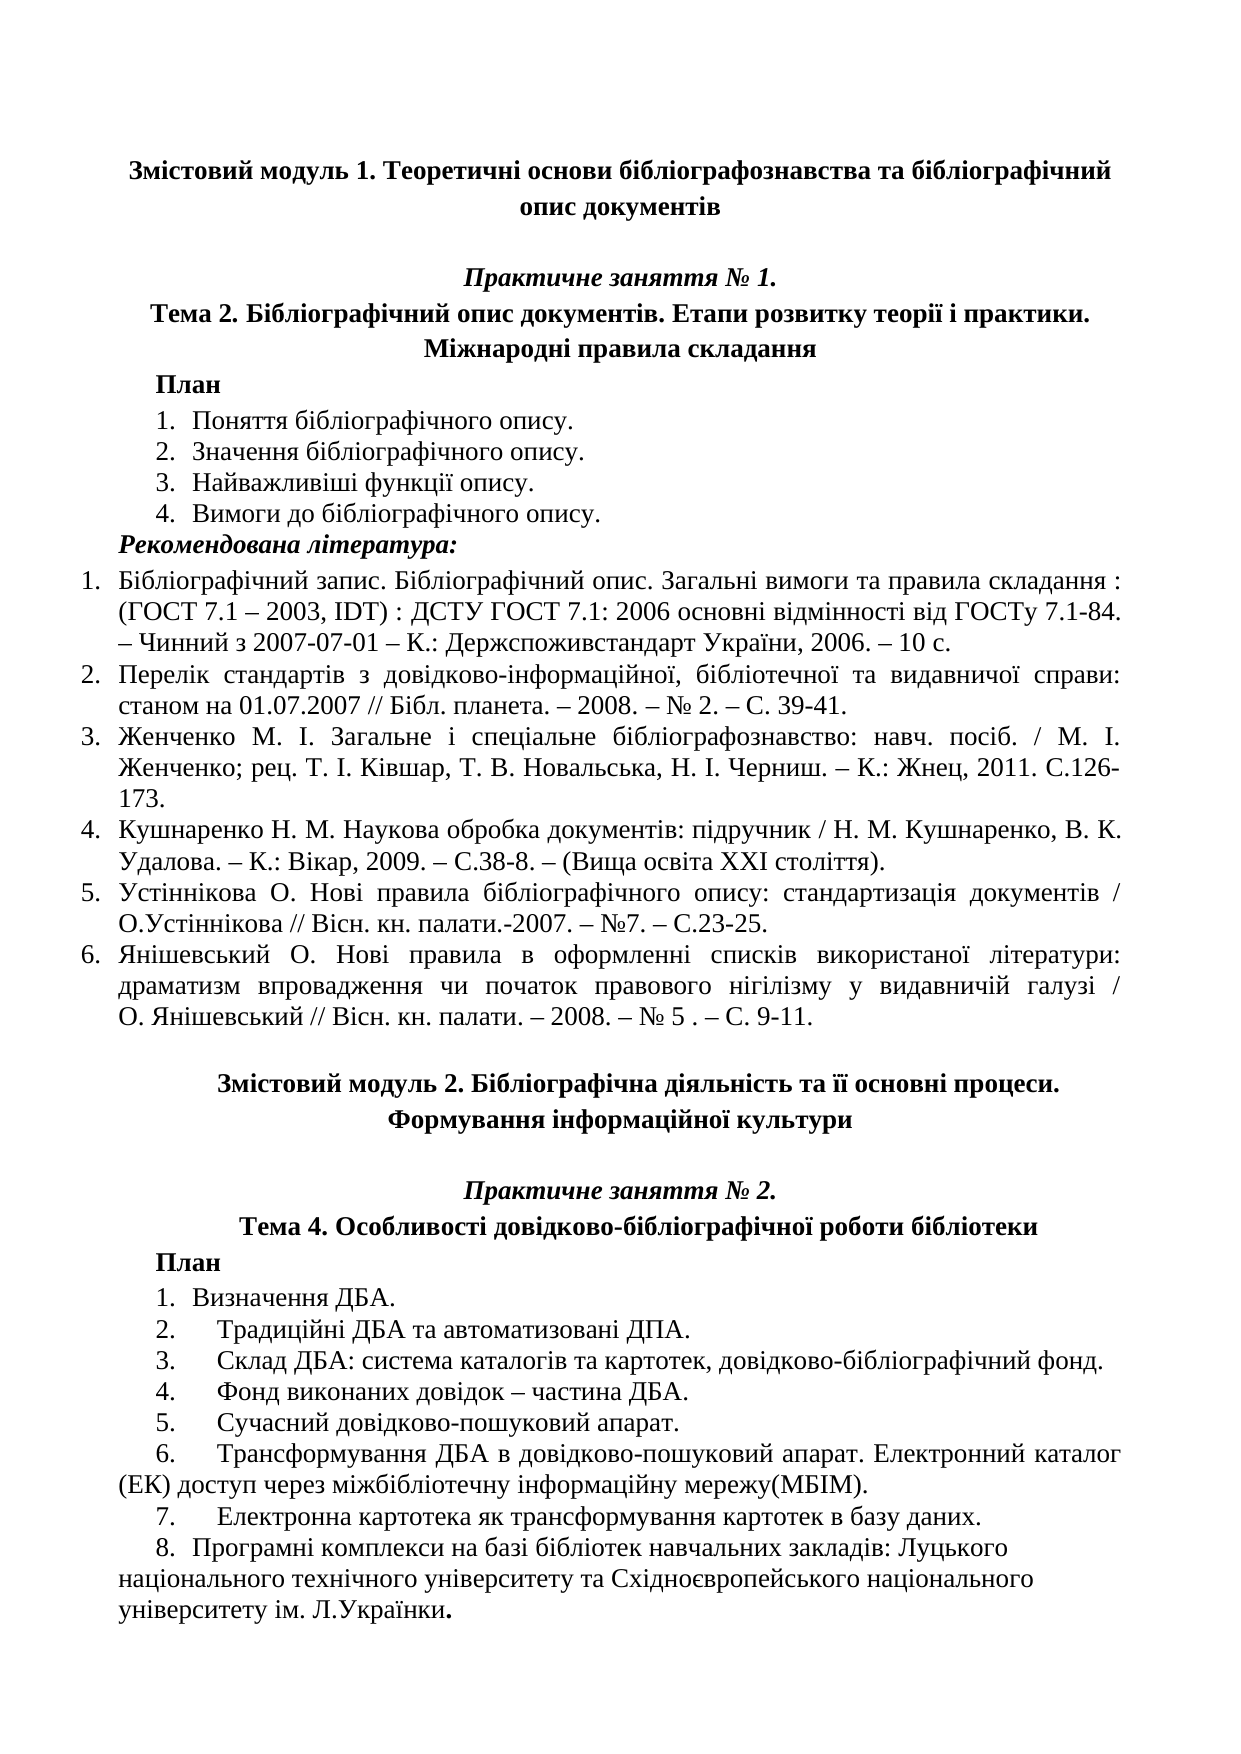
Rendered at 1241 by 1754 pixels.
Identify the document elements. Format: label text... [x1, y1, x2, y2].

list Бібліографічний запис. Бібліографічний опис. Загальні вимоги та правила складання : (ГОСТ 7.1 – 2003, IDT) : ДСТУ ГОСТ 7.1: 2006 основні відмінності від ГОСТу 7.1-84. – Чинний з 2007-07-01 – К.: Держспоживстандарт України, 2006. – 10 с. [81, 564, 1122, 658]
list Фонд виконаних довідок – частина ДБА. [118, 1375, 1122, 1406]
list Програмні комплекси на базі бібліотек навчальних закладів: Луцького національного технічного університету та Східноєвропейського національного університету ім. Л.Українки. [118, 1531, 1122, 1624]
list Значення бібліографічного опису. [118, 435, 1122, 466]
list Поняття бібліографічного опису. [118, 404, 1122, 435]
list Перелік стандартів з довідково-інформаційної, бібліотечної та видавничої справи: станом на 01.07.2007 // Бібл. планета. – 2008. – № 2. – С. 39-41. [81, 658, 1122, 720]
text План [118, 368, 1122, 399]
text Тема 2. Бібліографічний опис документів. Етапи розвитку теорії і практики. Міжнародні правила складання [118, 297, 1122, 364]
text Рекомендована література: [118, 528, 1122, 560]
list Вимоги до бібліографічного опису. [118, 497, 1122, 528]
list Кушнаренко Н. М. Наукова обробка документів: підручник / Н. М. Кушнаренко, В. К. Удалова. – К.: Вікар, 2009. – C.38-8. – (Вища освіта ХХІ століття). [81, 813, 1122, 876]
list Женченко М. І. Загальне і спеціальне бібліографознавство: навч. посіб. / М. І. Женченко; рец. Т. І. Ківшар, Т. В. Новальська, Н. І. Черниш. – К.: Жнец, 2011. С.126-173. [81, 720, 1122, 813]
text Змістовий модуль 2. Бібліографічна діяльність та її основні процеси. Формування інформаційної культури [118, 1067, 1122, 1134]
text Тема 4. Особливості довідково-бібліографічної роботи бібліотеки [118, 1210, 1122, 1241]
text План [118, 1246, 1122, 1277]
list Устіннікова О. Нові правила бібліографічного опису: стандартизація документів / О.Устіннікова // Вісн. кн. палати.-2007. – №7. – С.23-25. [81, 876, 1122, 938]
list Трансформування ДБА в довідково-пошуковий апарат. Електронний каталог (ЕК) доступ через міжбібліотечну інформаційну мережу(МБІМ). [118, 1437, 1122, 1499]
list Склад ДБА: система каталогів та картотек, довідково-бібліографічний фонд. [118, 1344, 1122, 1375]
text Практичне заняття № 1. [118, 261, 1122, 292]
list Традиційні ДБА та автоматизовані ДПА. [118, 1313, 1122, 1344]
list Електронна картотека як трансформування картотек в базу даних. [118, 1499, 1122, 1531]
text Практичне заняття № 2. [118, 1174, 1122, 1206]
list Сучасний довідково-пошуковий апарат. [118, 1406, 1122, 1437]
list Найважливіші функції опису. [118, 466, 1122, 497]
text Змістовий модуль 1. Теоретичні основи бібліографознавства та бібліографічний опис документів [118, 154, 1122, 221]
list Визначення ДБА. [118, 1282, 1122, 1313]
list Янішевський О. Нові правила в оформленні списків використаної літератури: драматизм впровадження чи початок правового нігілізму у видавничій галузі / О. Янішевський // Вісн. кн. палати. – 2008. – № 5 . – С. 9-11. [81, 938, 1122, 1031]
